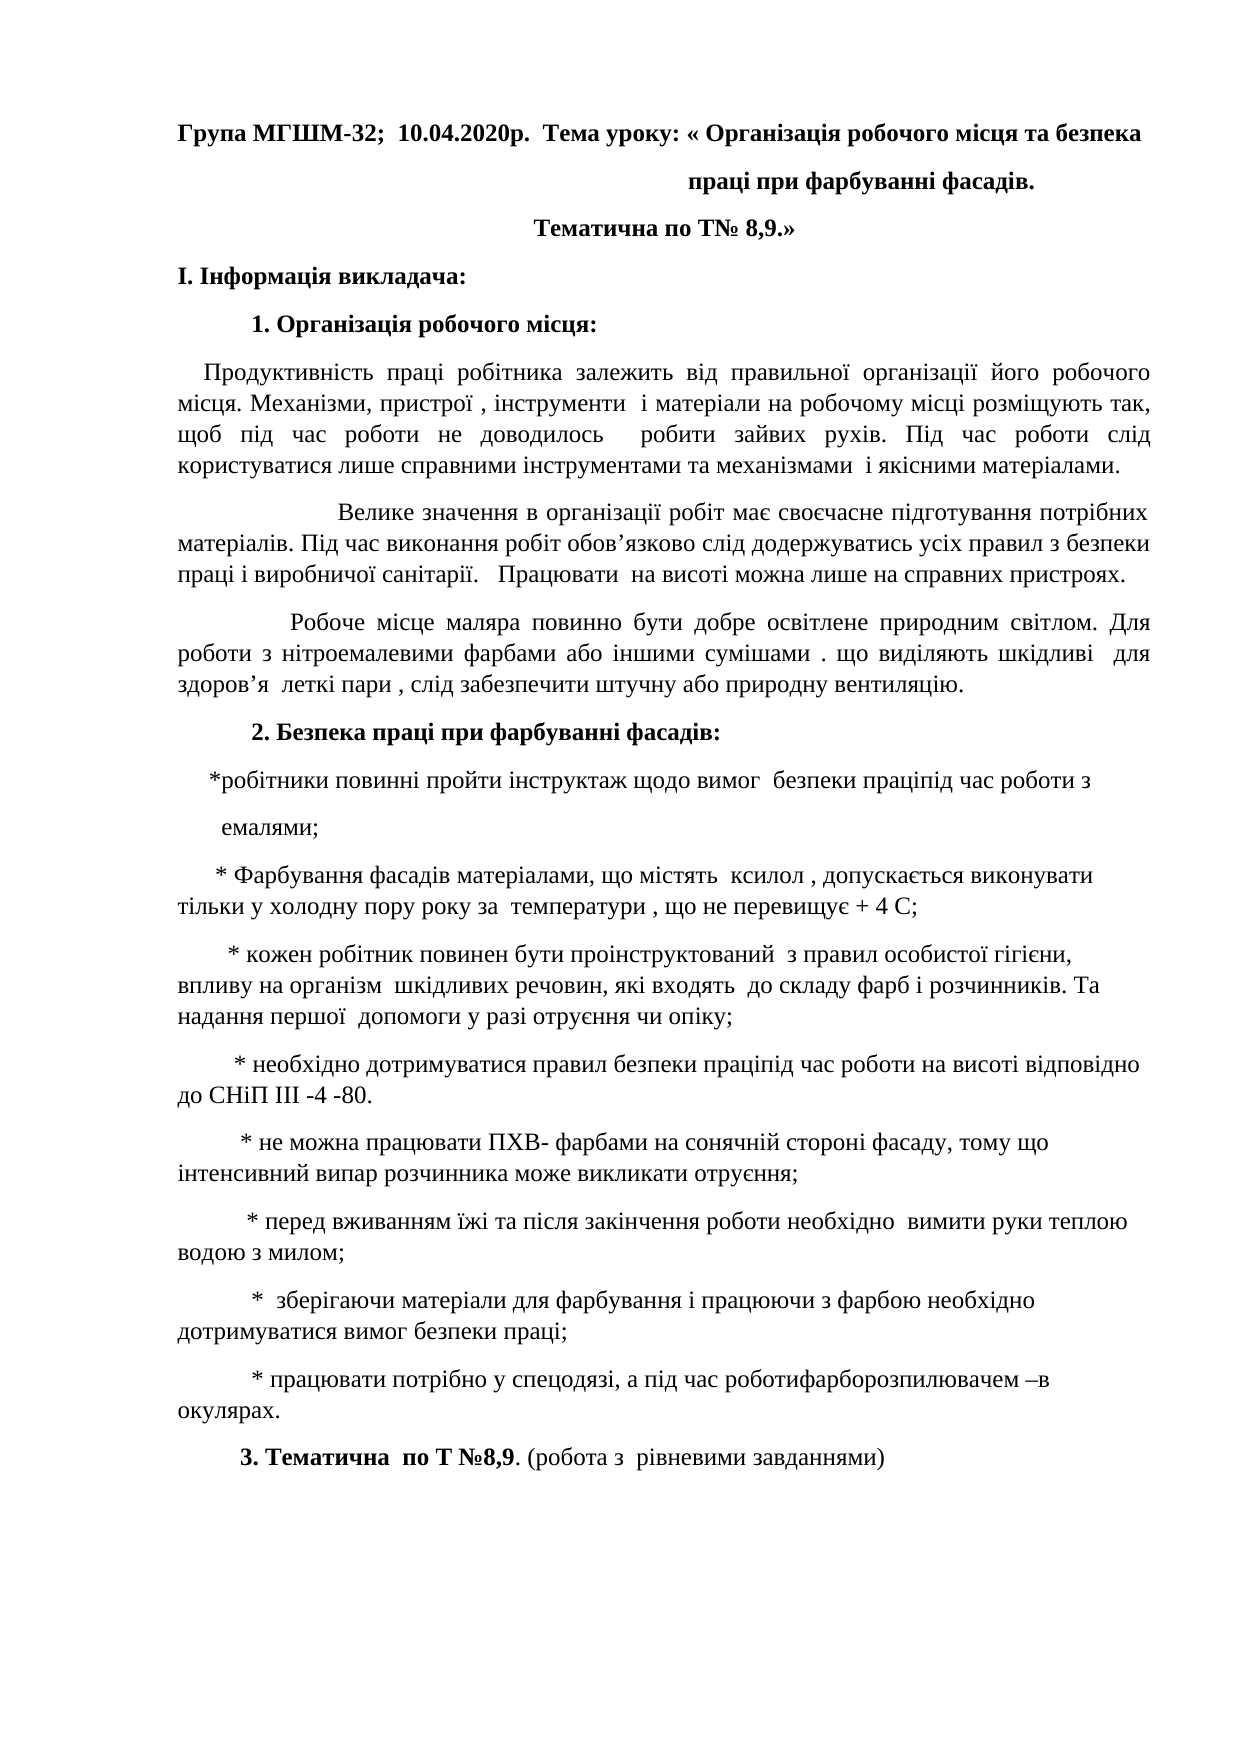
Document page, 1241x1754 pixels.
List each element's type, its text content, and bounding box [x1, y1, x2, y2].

text * не можна працювати ПХВ- фарбами на сонячній стороні фасаду, тому що інтенсивний випар розчинника може викликати отруєння; [177, 1127, 1152, 1187]
text * кожен робітник повинен бути проінструктований з правил особистої гігієни, впливу на організм шкідливих речовин, які входять до складу фарб і розчинників. Та надання першої допомоги у разі отруєння чи опіку; [177, 939, 1152, 1030]
text * необхідно дотримуватися правил безпеки праціпід час роботи на висоті відповідно до СНіП ІІІ -4 -80. [177, 1049, 1152, 1108]
text І. Інформація викладача: [177, 261, 1152, 290]
text праці при фарбуванні фасадів. [177, 166, 1152, 194]
text 1. Організація робочого місця: [177, 309, 1152, 338]
text Продуктивність праці робітника залежить від правильної організації його робочого місця. Механізми, пристрої , інструменти і матеріали на робочому місці розміщують так, щоб під час роботи не доводилось робити зайвих рухів. Під час роботи слід користуватися лише справними інструментами та механізмами і якісними матеріалами. [177, 357, 1152, 478]
text Велике значення в організації робіт має своєчасне підготування потрібних матеріалів. Під час виконання робіт обов’язково слід додержуватись усіх правил з безпеки праці і виробничої санітарії. Працювати на висоті можна лише на справних пристроях. [177, 497, 1152, 588]
text * перед вживанням їжі та після закінчення роботи необхідно вимити руки теплою водою з милом; [177, 1206, 1152, 1266]
text * зберігаючи матеріали для фарбування і працюючи з фарбою необхідно дотримуватися вимог безпеки праці; [177, 1285, 1152, 1345]
text Тематична по Т№ 8,9.» [177, 213, 1152, 242]
text 2. Безпека праці при фарбуванні фасадів: [177, 717, 1152, 746]
text емалями; [177, 812, 1152, 841]
text Робоче місце маляра повинно бути добре освітлене природним світлом. Для роботи з нітроемалевими фарбами або іншими сумішами . що виділяють шкідливі для здоров’я леткі пари , слід забезпечити штучну або природну вентиляцію. [177, 607, 1152, 698]
text * Фарбування фасадів матеріалами, що містять ксилол , допускається виконувати тільки у холодну пору року за температури , що не перевищує + 4 С; [177, 860, 1152, 920]
text * працювати потрібно у спецодязі, а під час роботифарборозпилювачем –в окулярах. [177, 1364, 1152, 1423]
text 3. Тематична по Т №8,9. (робота з рівневими завданнями) [177, 1442, 1152, 1471]
text *робітники повинні пройти інструктаж щодо вимог безпеки праціпід час роботи з [177, 765, 1152, 793]
text Група МГШМ-32; 10.04.2020р. Тема уроку: « Організація робочого місця та безпека [177, 118, 1152, 147]
